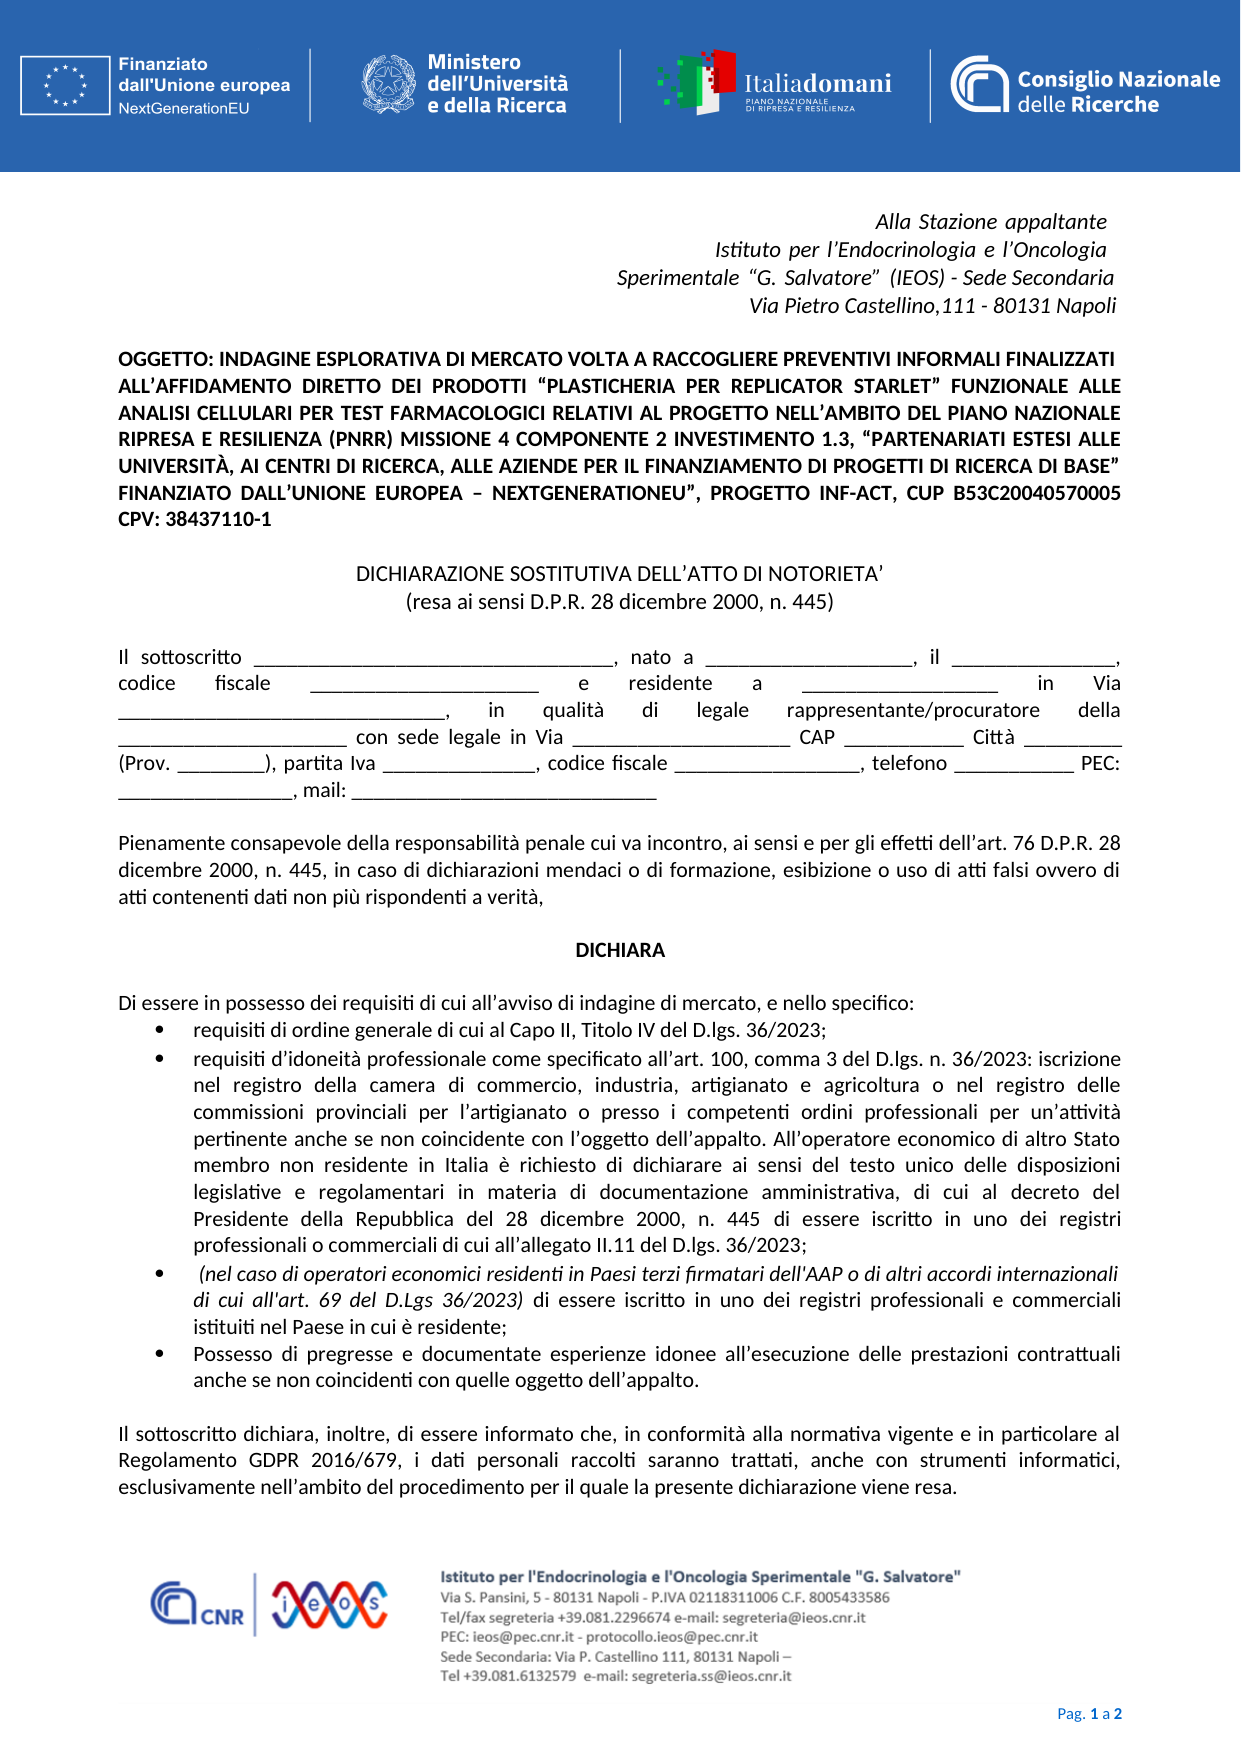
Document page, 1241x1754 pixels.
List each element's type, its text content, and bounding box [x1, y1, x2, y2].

list Possesso di pregresse e documentate esperienze idonee all’esecuzione delle prestazioni contrattuali anche se non coincidenti con quelle oggetto dell’appalto. [156, 1340, 1122, 1393]
text Via Pietro Castellino,111 - 80131 Napoli [118, 291, 1119, 319]
picture [118, 1542, 1123, 1704]
picture [0, 0, 1241, 172]
list requisiti di ordine generale di cui al Capo II, Titolo IV del D.lgs. 36/2023; [156, 1016, 1122, 1043]
text DICHIARAZIONE SOSTITUTIVA DELL’ATTO DI NOTORIETA’ [118, 559, 1122, 587]
list (nel caso di operatori economici residenti in Paesi terzi firmatari dell'AAP o di altri accordi internazionali di cui all'art. 69 del D.Lgs 36/2023) di essere iscritto in uno dei registri professionali e commerciali istituiti nel Paese in cui è residente; [156, 1260, 1122, 1340]
text (resa ai sensi D.P.R. 28 dicembre 2000, n. 445) [118, 587, 1122, 615]
text OGGETTO: INDAGINE ESPLORATIVA DI MERCATO VOLTA A RACCOGLIERE PREVENTIVI INFORMALI FINALIZZATI [118, 346, 1122, 372]
text Alla Stazione appaltante [118, 207, 1122, 235]
text DICHIARA [118, 936, 1122, 963]
text Il sottoscritto dichiara, inoltre, di essere informato che, in conformità alla normativa vigente e in particolare al Regolamento GDPR 2016/679, i dati personali raccolti saranno trattati, anche con strumenti informatici, esclusivamente nell’ambito del procedimento per il quale la presente dichiarazione viene resa. [118, 1420, 1122, 1500]
text ALL’AFFIDAMENTO DIRETTO DEI PRODOTTI “PLASTICHERIA PER REPLICATOR STARLET” FUNZIONALE ALLE ANALISI CELLULARI PER TEST FARMACOLOGICI RELATIVI AL PROGETTO NELL’AMBITO DEL PIANO NAZIONALE RIPRESA E RESILIENZA (PNRR) MISSIONE 4 COMPONENTE 2 INVESTIMENTO 1.3, “PARTENARIATI ESTESI ALLE UNIVERSITÀ, AI CENTRI DI RICERCA, ALLE AZIENDE PER IL FINANZIAMENTO DI PROGETTI DI RICERCA DI BASE” FINANZIATO DALL’UNIONE EUROPEA – NEXTGENERATIONEU”, PROGETTO INF-ACT, CUP B53C20040570005 CPV: 38437110-1 [118, 372, 1122, 532]
text Di essere in possesso dei requisiti di cui all’avviso di indagine di mercato, e nello specifico: [118, 989, 1122, 1016]
text Pienamente consapevole della responsabilità penale cui va incontro, ai sensi e per gli effetti dell’art. 76 D.P.R. 28 dicembre 2000, n. 445, in caso di dichiarazioni mendaci o di formazione, esibizione o uso di atti falsi ovvero di atti contenenti dati non più rispondenti a verità, [118, 829, 1122, 909]
text Il sottoscritto _________________________________, nato a ___________________, il _______________, codice fiscale _____________________ e residente a __________________ in Via ______________________________, in qualità di legale rappresentante/procuratore della _____________________ con sede legale in Via ____________________ CAP ___________ Città _________ (Prov. ________), partita Iva ______________, codice fiscale _________________, telefono ___________ PEC: ________________, mail: ____________________________ [118, 643, 1122, 803]
list requisiti d’idoneità professionale come specificato all’art. 100, comma 3 del D.lgs. n. 36/2023: iscrizione nel registro della camera di commercio, industria, artigianato e agricoltura o nel registro delle commissioni provinciali per l’artigianato o presso i competenti ordini professionali per un’attività pertinente anche se non coincidente con l’oggetto dell’appalto. All’operatore economico di altro Stato membro non residente in Italia è richiesto di dichiarare ai sensi del testo unico delle disposizioni legislative e regolamentari in materia di documentazione amministrativa, di cui al decreto del Presidente della Repubblica del 28 dicembre 2000, n. 445 di essere iscritto in uno dei registri professionali o commerciali di cui all’allegato II.11 del D.lgs. 36/2023; [156, 1045, 1122, 1258]
text Istituto per l’Endocrinologia e l’Oncologia [118, 235, 1122, 263]
text Sperimentale “G. Salvatore” (IEOS) - Sede Secondaria [118, 263, 1122, 291]
